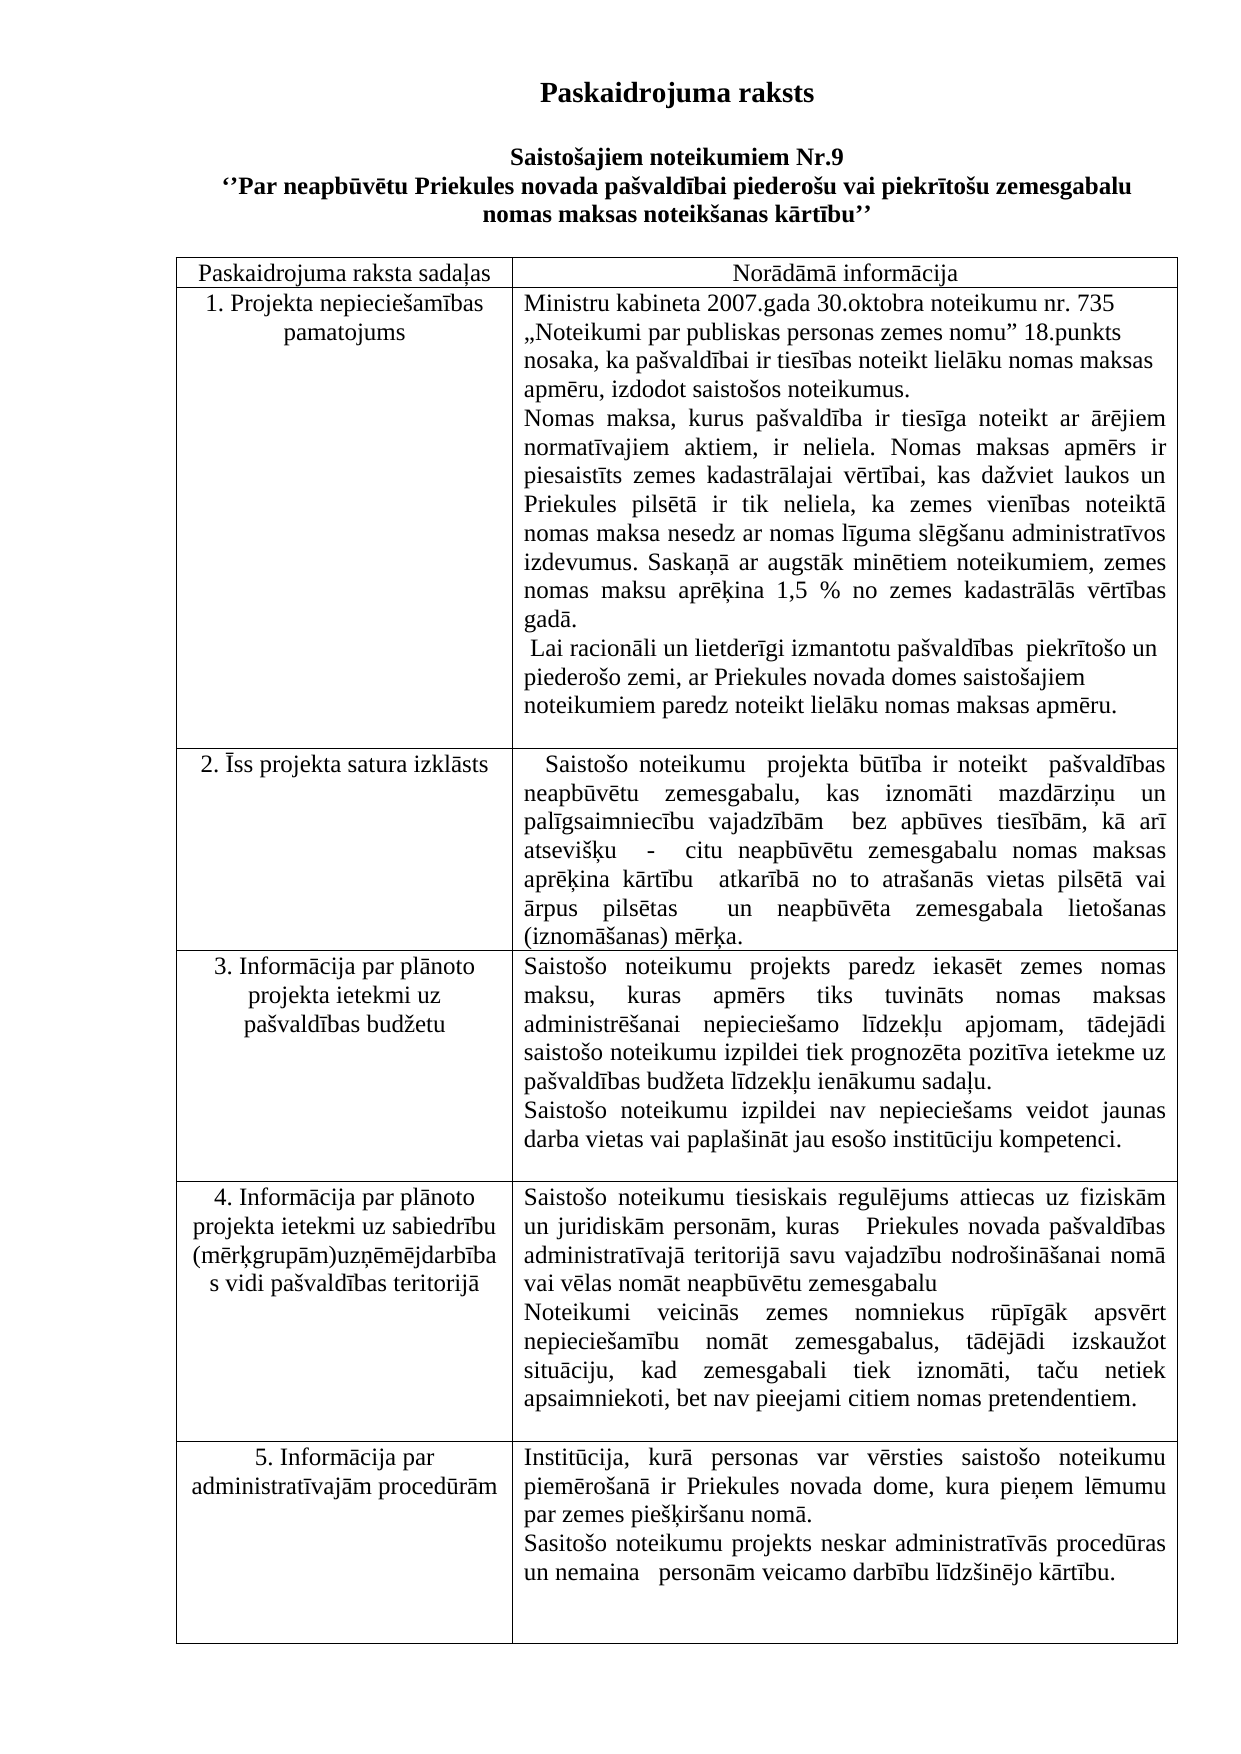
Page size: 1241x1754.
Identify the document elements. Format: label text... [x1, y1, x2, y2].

table_header Paskaidrojuma raksta sadaļas [177, 258, 512, 287]
table_cell Institūcija, kurā personas var vērsties saistošo noteikumu piemērošanā ir Priekules novada dome, kura pieņem lēmumu par zemes piešķiršanu nomā. Sasitošo noteikumu projekts neskar administratīvās procedūras un nemaina personām veicamo darbību līdzšinējo kārtību. [513, 1442, 1177, 1643]
table_cell 1. Projekta nepieciešamības pamatojums [177, 288, 512, 748]
table_cell Saistošo noteikumu tiesiskais regulējums attiecas uz fiziskām un juridiskām personām, kuras Priekules novada pašvaldības administratīvajā teritorijā savu vajadzību nodrošināšanai nomā vai vēlas nomāt neapbūvētu zemesgabalu Noteikumi veicinās zemes nomniekus rūpīgāk apsvērt nepieciešamību nomāt zemesgabalus, tādējādi izskaužot situāciju, kad zemesgabali tiek iznomāti, taču netiek apsaimniekoti, bet nav pieejami citiem nomas pretendentiem. [513, 1182, 1177, 1441]
table_cell 2. Īss projekta satura izklāsts [177, 749, 512, 950]
table_cell 3. Informācija par plānoto projekta ietekmi uz pašvaldības budžetu [177, 951, 512, 1181]
table_cell Saistošo noteikumu projekts paredz iekasēt zemes nomas maksu, kuras apmērs tiks tuvināts nomas maksas administrēšanai nepieciešamo līdzekļu apjomam, tādejādi saistošo noteikumu izpildei tiek prognozēta pozitīva ietekme uz pašvaldības budžeta līdzekļu ienākumu sadaļu. Saistošo noteikumu izpildei nav nepieciešams veidot jaunas darba vietas vai paplašināt jau esošo institūciju kompetenci. [513, 951, 1177, 1181]
table_cell 5. Informācija par administratīvajām procedūrām [177, 1442, 512, 1643]
text Saistošajiem noteikumiem Nr.9 [187, 142, 1167, 171]
table_header Norādāmā informācija [513, 258, 1177, 287]
table_cell Saistošo noteikumu projekta būtība ir noteikt pašvaldības neapbūvētu zemesgabalu, kas iznomāti mazdārziņu un palīgsaimniecību vajadzībām bez apbūves tiesībām, kā arī atsevišķu - citu neapbūvētu zemesgabalu nomas maksas aprēķina kārtību atkarībā no to atrašanās vietas pilsētā vai ārpus pilsētas un neapbūvēta zemesgabala lietošanas (iznomāšanas) mērķa. [513, 749, 1177, 950]
text Paskaidrojuma raksts [187, 75, 1167, 108]
table_cell Ministru kabineta 2007.gada 30.oktobra noteikumu nr. 735 „Noteikumi par publiskas personas zemes nomu” 18.punkts nosaka, ka pašvaldībai ir tiesības noteikt lielāku nomas maksas apmēru, izdodot saistošos noteikumus. Nomas maksa, kurus pašvaldība ir tiesīga noteikt ar ārējiem normatīvajiem aktiem, ir neliela. Nomas maksas apmērs ir piesaistīts zemes kadastrālajai vērtībai, kas dažviet laukos un Priekules pilsētā ir tik neliela, ka zemes vienības noteiktā nomas maksa nesedz ar nomas līguma slēgšanu administratīvos izdevumus. Saskaņā ar augstāk minētiem noteikumiem, zemes nomas maksu aprēķina 1,5 % no zemes kadastrālās vērtības gadā. Lai racionāli un lietderīgi izmantotu pašvaldības piekrītošo un piederošo zemi, ar Priekules novada domes saistošajiem noteikumiem paredz noteikt lielāku nomas maksas apmēru. [513, 288, 1177, 748]
table_cell 4. Informācija par plānoto projekta ietekmi uz sabiedrību (mērķgrupām)uzņēmējdarbības vidi pašvaldības teritorijā [177, 1182, 512, 1441]
text ‘’Par neapbūvētu Priekules novada pašvaldībai piederošu vai piekrītošu zemesgabalu nomas maksas noteikšanas kārtību’’ [187, 171, 1167, 228]
